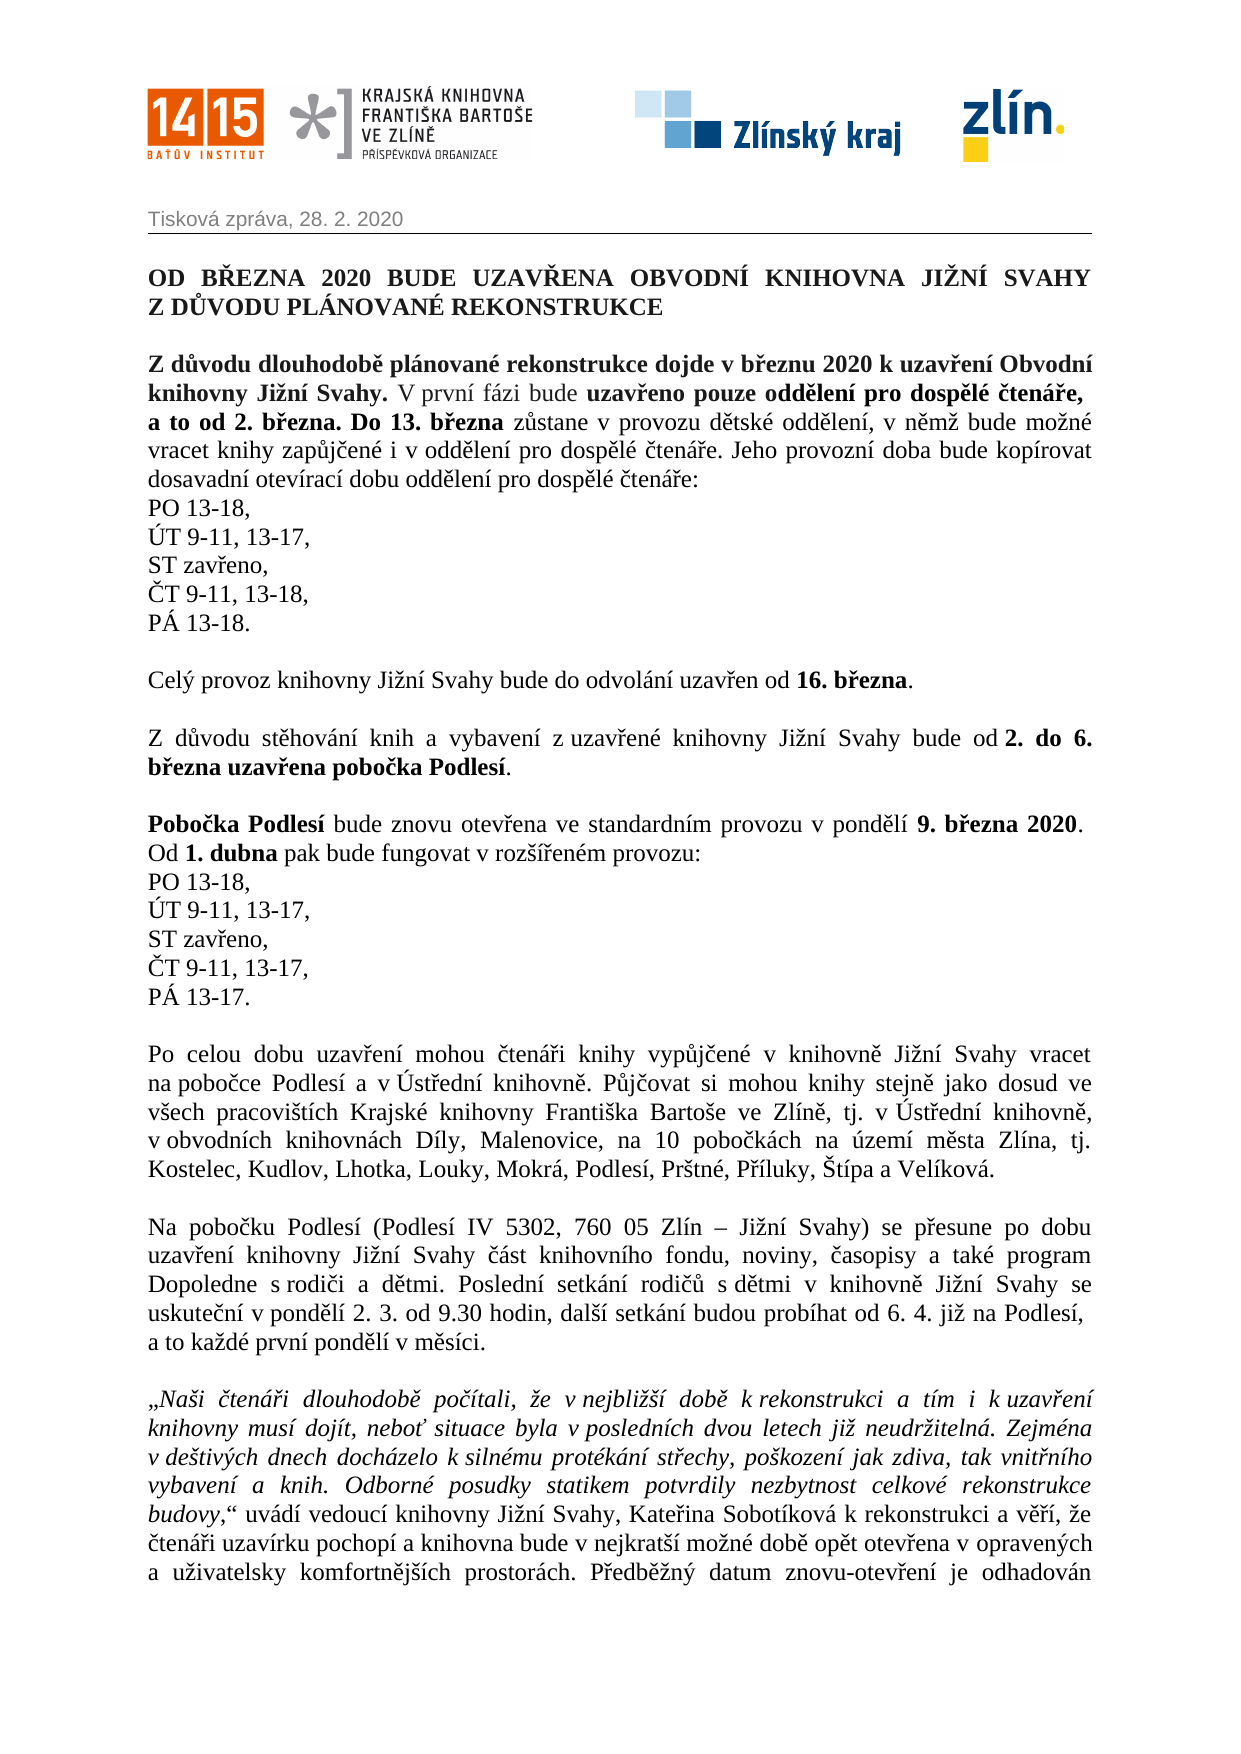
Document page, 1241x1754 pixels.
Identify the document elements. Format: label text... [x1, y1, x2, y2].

text Po celou dobu uzavření mohou čtenáři knihy vypůjčené v knihovně Jižní Svahy vracet na pobočce Podlesí a v Ústřední knihovně. Půjčovat si mohou knihy stejně jako dosud ve všech pracovištích Krajské knihovny Františka Bartoše ve Zlíně, tj. v Ústřední knihovně, v obvodních knihovnách Díly, Malenovice, na 10 pobočkách na území města Zlína, tj. Kostelec, Kudlov, Lhotka, Louky, Mokrá, Podlesí, Prštné, Příluky, Štípa a Velíková. [148, 1039, 1092, 1183]
text ÚT 9-11, 13-17, [148, 522, 1092, 551]
text PO 13-18, [148, 867, 1092, 896]
text Od března 2020 bude uzavřena Obvodní knihovna Jižní Svahy z důvodu plánované rekonstrukce [148, 263, 1092, 321]
text PÁ 13-18. [148, 608, 1092, 637]
picture [147, 86, 533, 159]
text PO 13-18, [148, 493, 1092, 522]
picture [633, 88, 902, 158]
text PÁ 13-17. [148, 982, 1092, 1011]
text Z důvodu stěhování knih a vybavení z uzavřené knihovny Jižní Svahy bude od 2. do 6. března uzavřena pobočka Podlesí. [148, 723, 1092, 781]
text ST zavřeno, [148, 551, 1092, 579]
text Pobočka Podlesí bude znovu otevřena ve standardním provozu v pondělí 9. března 2020. Od 1. dubna pak bude fungovat v rozšířeném provozu: [148, 809, 1092, 867]
text ST zavřeno, [148, 924, 1092, 953]
text Z důvodu dlouhodobě plánované rekonstrukce dojde v březnu 2020 k uzavření Obvodní knihovny Jižní Svahy. V první fázi bude uzavřeno pouze oddělení pro dospělé čtenáře, a to od 2. března. Do 13. března zůstane v provozu dětské oddělení, v němž bude možné vracet knihy zapůjčené i v oddělení pro dospělé čtenáře. Jeho provozní doba bude kopírovat dosavadní otevírací dobu oddělení pro dospělé čtenáře: [148, 349, 1092, 493]
text ČT 9-11, 13-18, [148, 579, 1092, 608]
text Celý provoz knihovny Jižní Svahy bude do odvolání uzavřen od 16. března. [148, 666, 1092, 694]
picture [963, 89, 1065, 162]
text ČT 9-11, 13-17, [148, 953, 1092, 982]
text Na pobočku Podlesí (Podlesí IV 5302, 760 05 Zlín – Jižní Svahy) se přesune po dobu uzavření knihovny Jižní Svahy část knihovního fondu, noviny, časopisy a také program Dopoledne s rodiči a dětmi. Poslední setkání rodičů s dětmi v knihovně Jižní Svahy se uskuteční v pondělí 2. 3. od 9.30 hodin, další setkání budou probíhat od 6. 4. již na Podlesí, a to každé první pondělí v měsíci. [148, 1212, 1092, 1356]
text ÚT 9-11, 13-17, [148, 896, 1092, 924]
